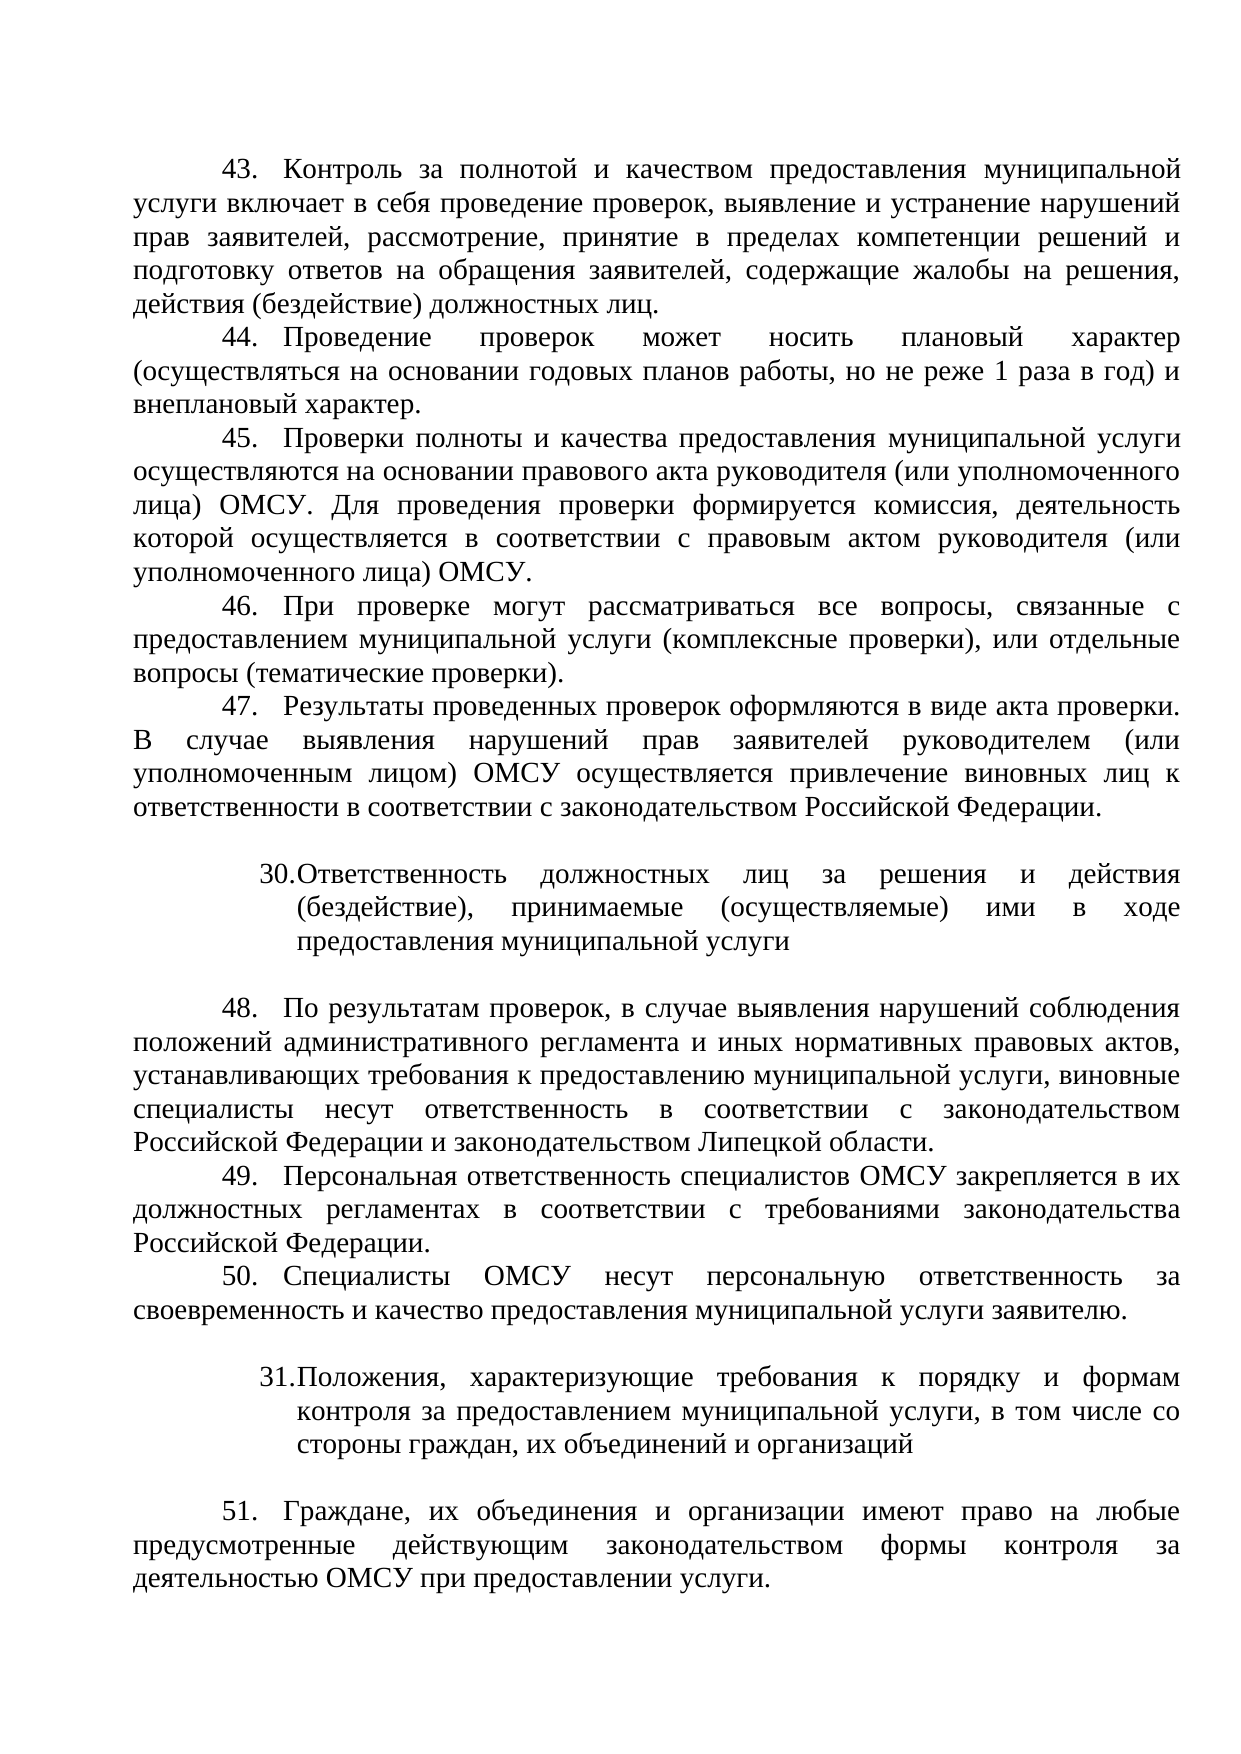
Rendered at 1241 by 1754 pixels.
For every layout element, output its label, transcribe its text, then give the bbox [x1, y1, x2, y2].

list Положения, характеризующие требования к порядку и формам контроля за предоставлением муниципальной услуги, в том числе со стороны граждан, их объединений и организаций [259, 1359, 1181, 1460]
list Проверки полноты и качества предоставления муниципальной услуги осуществляются на основании правового акта руководителя (или уполномоченного лица) ОМСУ. Для проведения проверки формируется комиссия, деятельность которой осуществляется в соответствии с правовым актом руководителя (или уполномоченного лица) ОМСУ. [133, 420, 1181, 588]
list По результатам проверок, в случае выявления нарушений соблюдения положений административного регламента и иных нормативных правовых актов, устанавливающих требования к предоставлению муниципальной услуги, виновные специалисты несут ответственность в соответствии с законодательством Российской Федерации и законодательством Липецкой области. [133, 990, 1181, 1158]
list Персональная ответственность специалистов ОМСУ закрепляется в их должностных регламентах в соответствии с требованиями законодательства Российской Федерации. [133, 1158, 1181, 1258]
list Контроль за полнотой и качеством предоставления муниципальной услуги включает в себя проведение проверок, выявление и устранение нарушений прав заявителей, рассмотрение, принятие в пределах компетенции решений и подготовку ответов на обращения заявителей, содержащие жалобы на решения, действия (бездействие) должностных лиц. [133, 152, 1181, 319]
list При проверке могут рассматриваться все вопросы, связанные с предоставлением муниципальной услуги (комплексные проверки), или отдельные вопросы (тематические проверки). [133, 588, 1181, 688]
list Специалисты ОМСУ несут персональную ответственность за своевременность и качество предоставления муниципальной услуги заявителю. [133, 1258, 1181, 1326]
list Проведение проверок может носить плановый характер (осуществляться на основании годовых планов работы, но не реже 1 раза в год) и внеплановый характер. [133, 319, 1181, 420]
list Граждане, их объединения и организации имеют право на любые предусмотренные действующим законодательством формы контроля за деятельностью ОМСУ при предоставлении услуги. [133, 1493, 1181, 1594]
list Результаты проведенных проверок оформляются в виде акта проверки. В случае выявления нарушений прав заявителей руководителем (или уполномоченным лицом) ОМСУ осуществляется привлечение виновных лиц к ответственности в соответствии с законодательством Российской Федерации. [133, 688, 1181, 822]
list Ответственность должностных лиц за решения и действия (бездействие), принимаемые (осуществляемые) ими в ходе предоставления муниципальной услуги [259, 856, 1181, 957]
